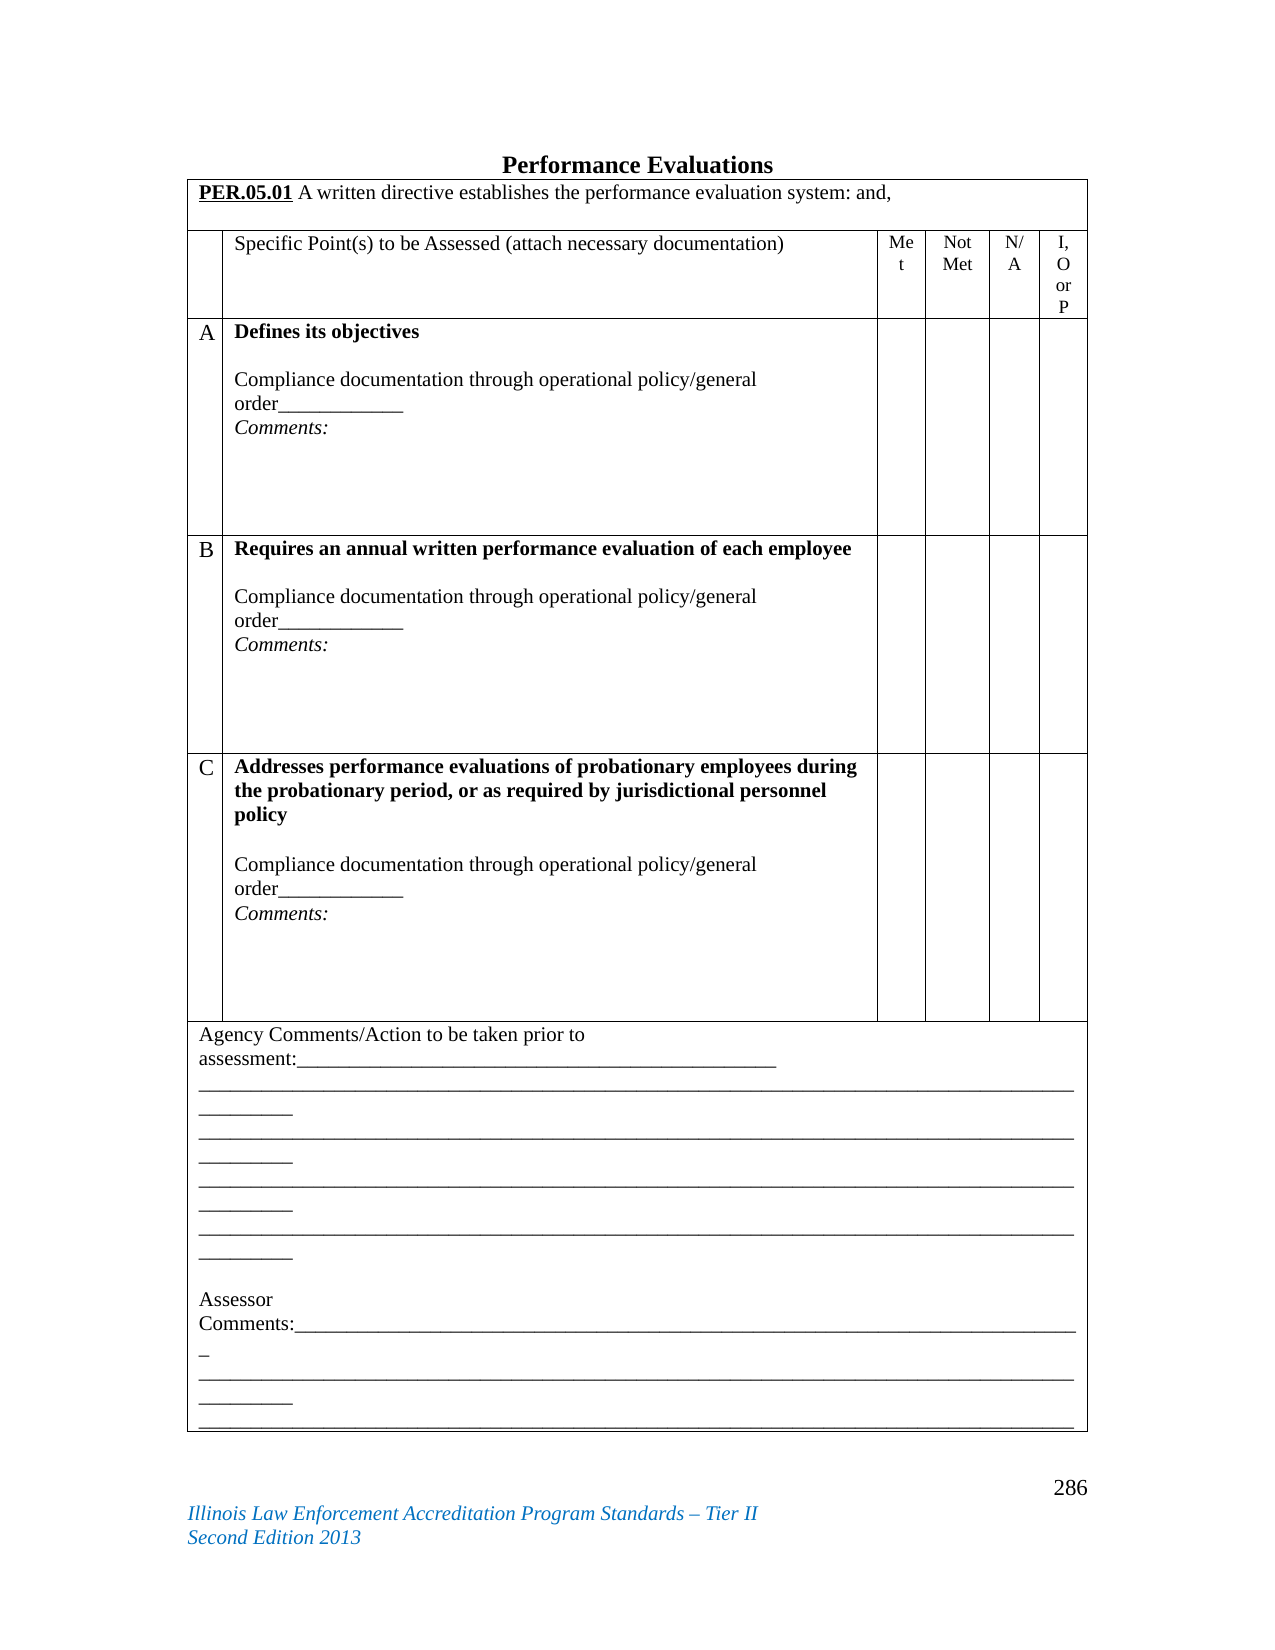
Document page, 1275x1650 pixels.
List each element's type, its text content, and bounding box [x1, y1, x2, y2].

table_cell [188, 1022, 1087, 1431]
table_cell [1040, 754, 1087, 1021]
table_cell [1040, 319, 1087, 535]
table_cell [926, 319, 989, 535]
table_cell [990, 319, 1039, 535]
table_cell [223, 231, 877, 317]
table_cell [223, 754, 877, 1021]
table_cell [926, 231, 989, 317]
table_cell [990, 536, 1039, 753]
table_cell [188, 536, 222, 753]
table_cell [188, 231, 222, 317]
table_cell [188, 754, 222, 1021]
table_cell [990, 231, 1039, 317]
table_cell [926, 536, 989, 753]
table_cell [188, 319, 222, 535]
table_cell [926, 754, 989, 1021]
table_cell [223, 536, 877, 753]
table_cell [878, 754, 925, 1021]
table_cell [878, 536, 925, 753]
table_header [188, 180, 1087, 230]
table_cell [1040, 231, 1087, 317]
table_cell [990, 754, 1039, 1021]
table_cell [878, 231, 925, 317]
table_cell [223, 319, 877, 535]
text Performance Evaluations [187, 150, 1087, 179]
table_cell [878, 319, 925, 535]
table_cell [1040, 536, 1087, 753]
